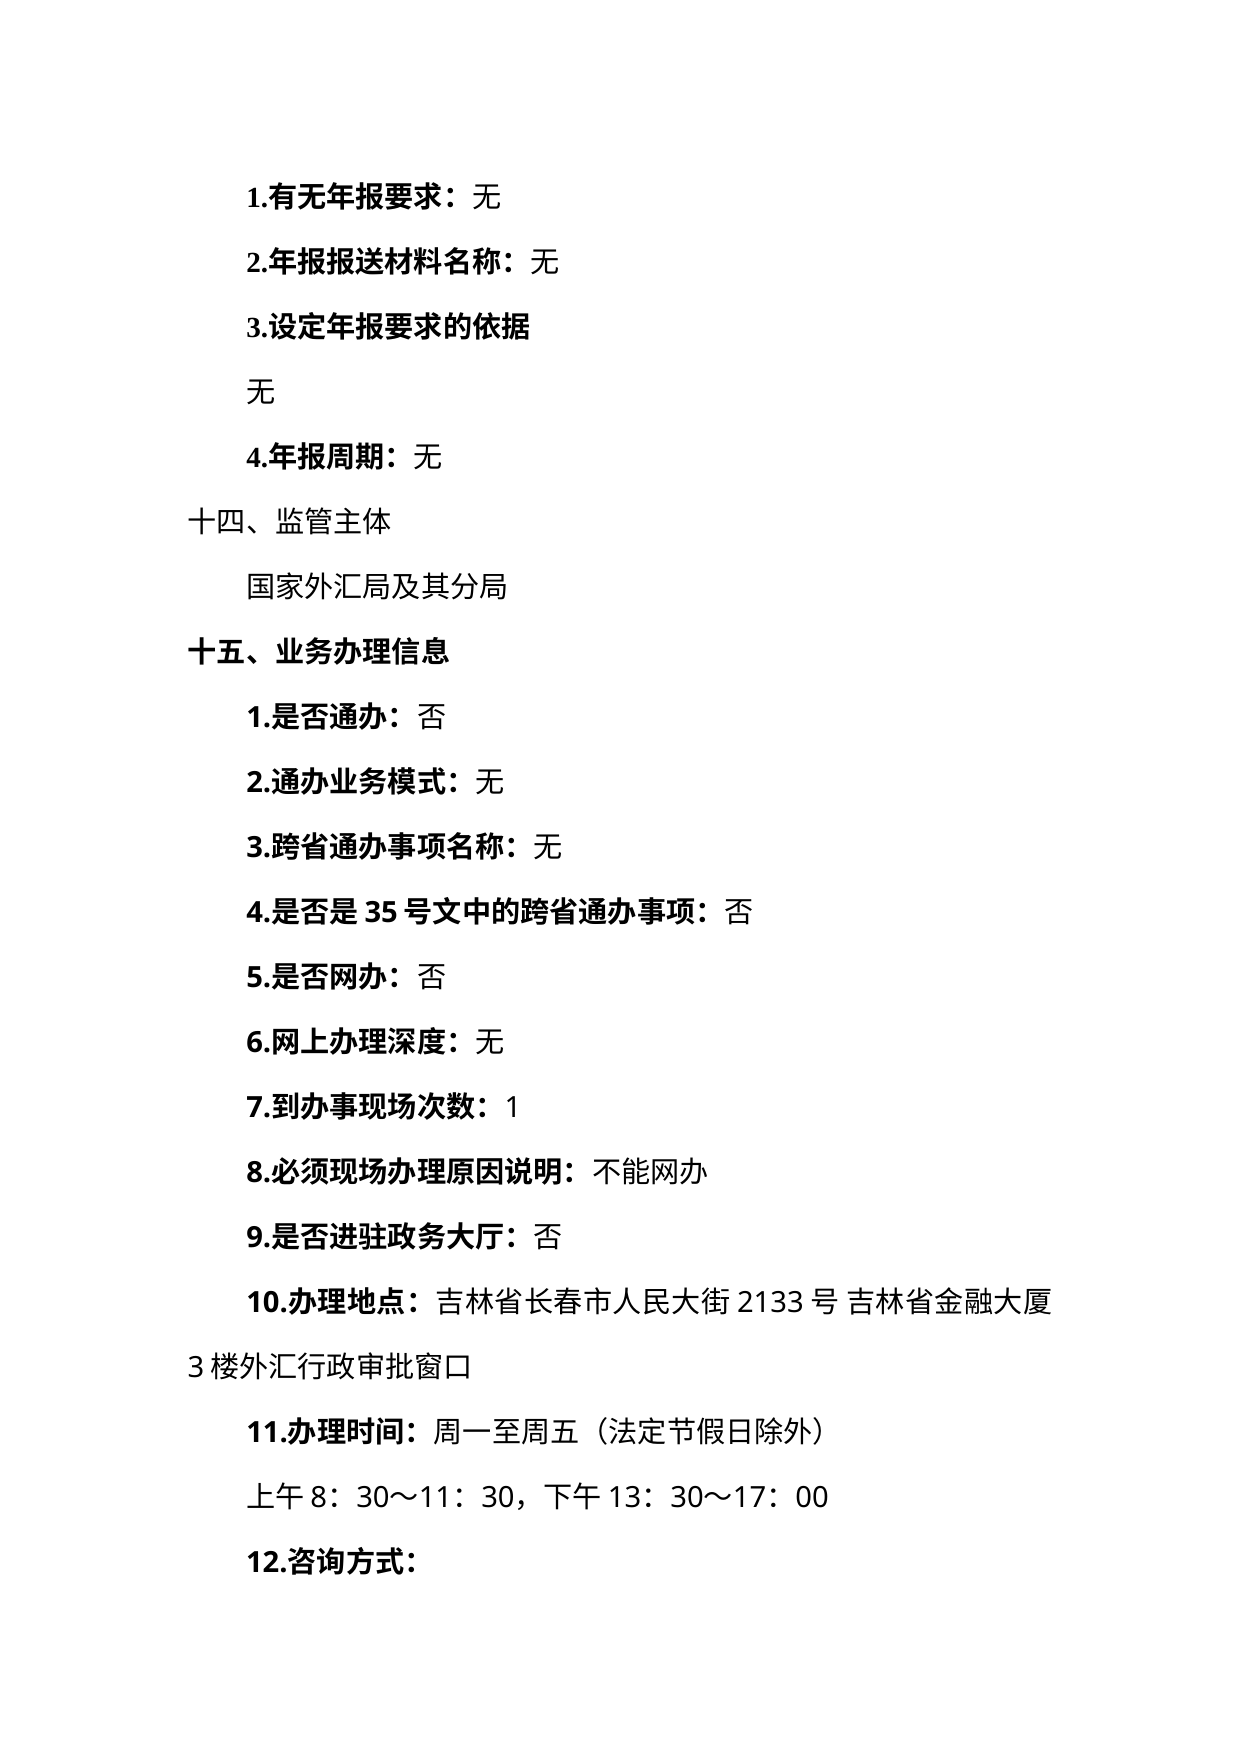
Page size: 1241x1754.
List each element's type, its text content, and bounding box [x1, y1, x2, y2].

text 7.到办事现场次数：1 [187, 1072, 1053, 1137]
text 10.办理地点：吉林省长春市人民大街2133号 吉林省金融大厦3楼外汇行政审批窗口 [187, 1267, 1053, 1397]
text 3.跨省通办事项名称：无 [187, 812, 1053, 877]
text 6.网上办理深度：无 [187, 1007, 1053, 1072]
text 5.是否网办：否 [187, 942, 1053, 1007]
text 2.通办业务模式：无 [187, 747, 1053, 812]
text 3.设定年报要求的依据 [187, 292, 1053, 357]
text 4.年报周期：无 [187, 422, 1053, 487]
text 上午8：30～11：30，下午13：30～17：00 [187, 1462, 1053, 1527]
text 1.是否通办：否 [187, 682, 1053, 747]
text 国家外汇局及其分局 [187, 552, 1053, 617]
text 十四、监管主体 [187, 487, 1053, 552]
text 8.必须现场办理原因说明：不能网办 [187, 1137, 1053, 1202]
text 十五、业务办理信息 [187, 617, 1053, 682]
text 1.有无年报要求：无 [187, 162, 1053, 227]
text 9.是否进驻政务大厅：否 [187, 1202, 1053, 1267]
text 12.咨询方式： [187, 1527, 1053, 1592]
text 11.办理时间：周一至周五（法定节假日除外） [187, 1397, 1053, 1462]
text 4.是否是35号文中的跨省通办事项：否 [187, 877, 1053, 942]
text 无 [187, 357, 1053, 422]
text 2.年报报送材料名称：无 [187, 227, 1053, 292]
